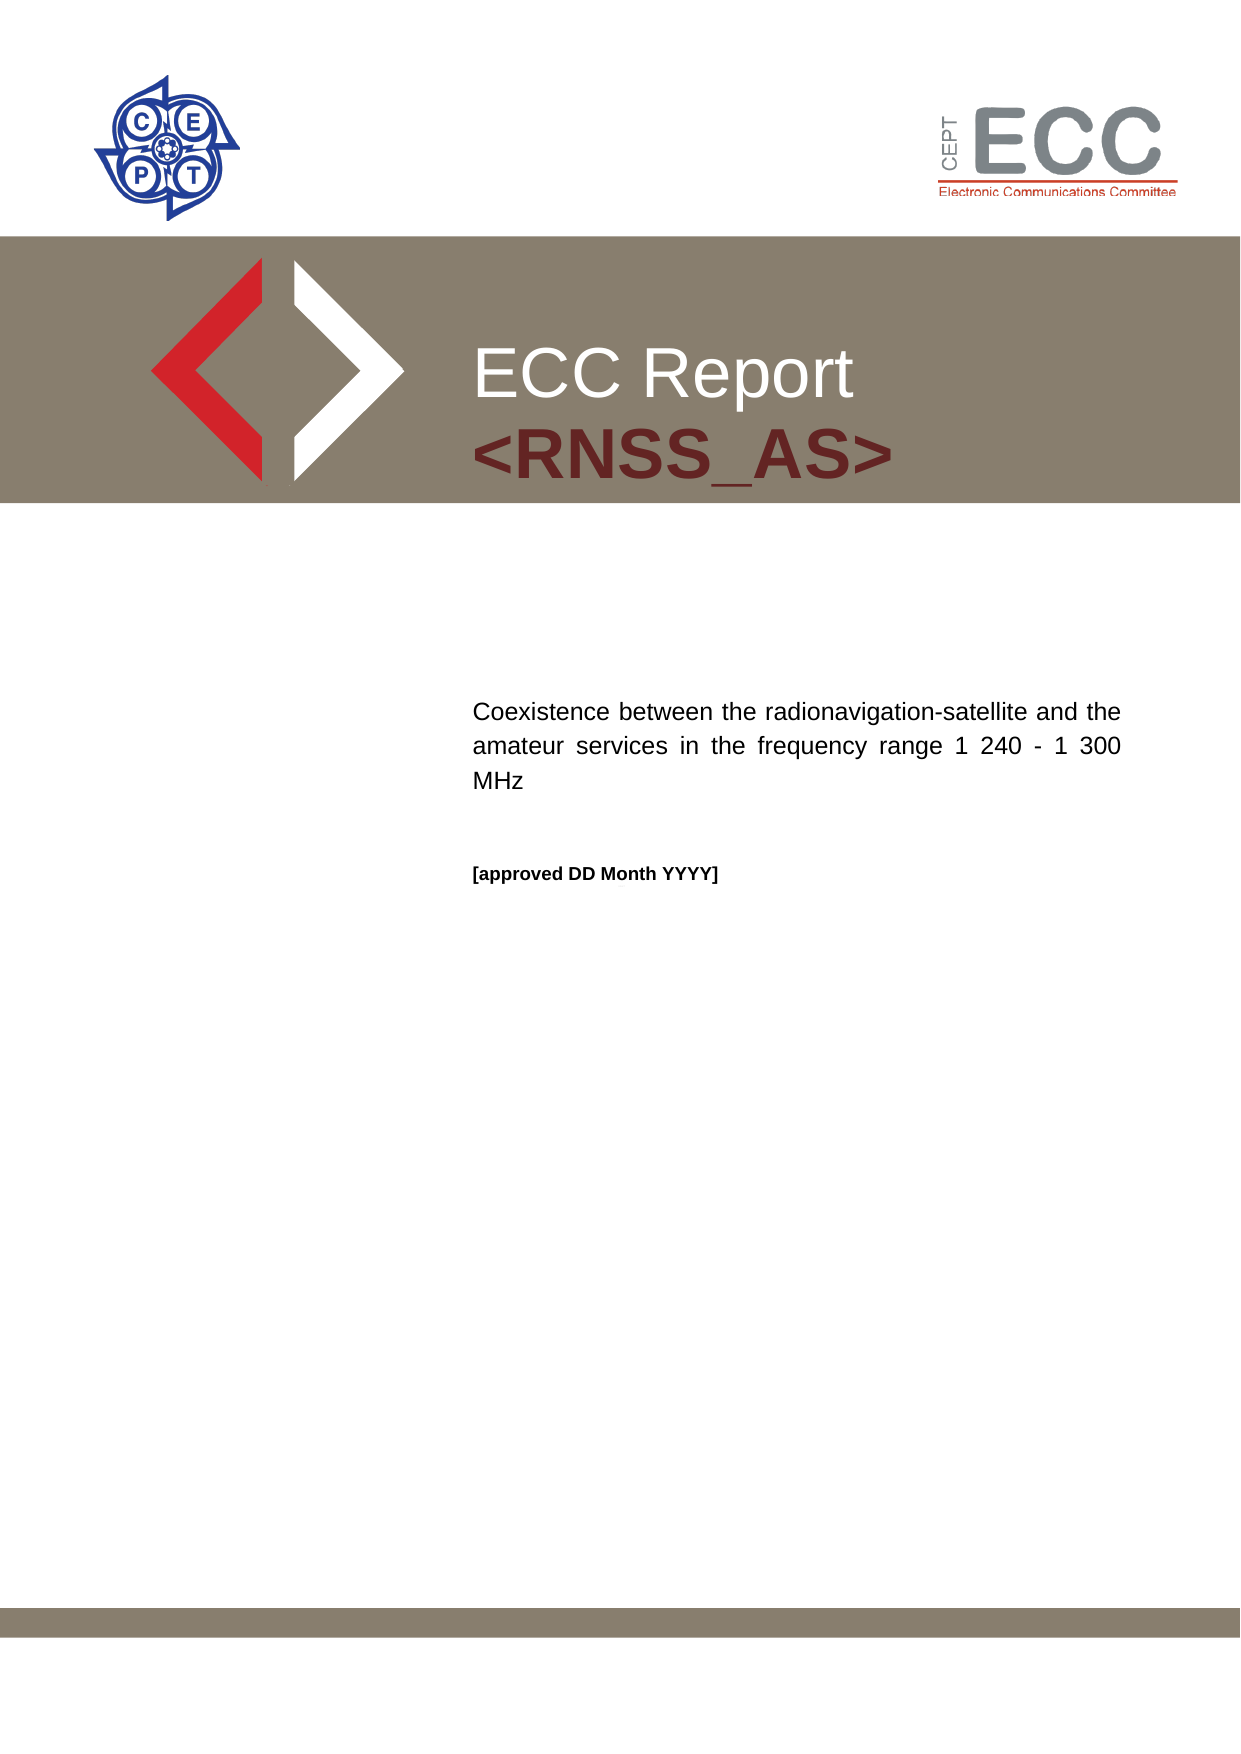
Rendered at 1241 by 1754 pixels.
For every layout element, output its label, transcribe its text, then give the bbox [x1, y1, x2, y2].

text [approved DD Month YYYY] [472, 863, 1122, 884]
title Coexistence between the radionavigation-satellite and the amateur services in the frequency range 1 240 - 1 300 MHz [472, 504, 1122, 794]
